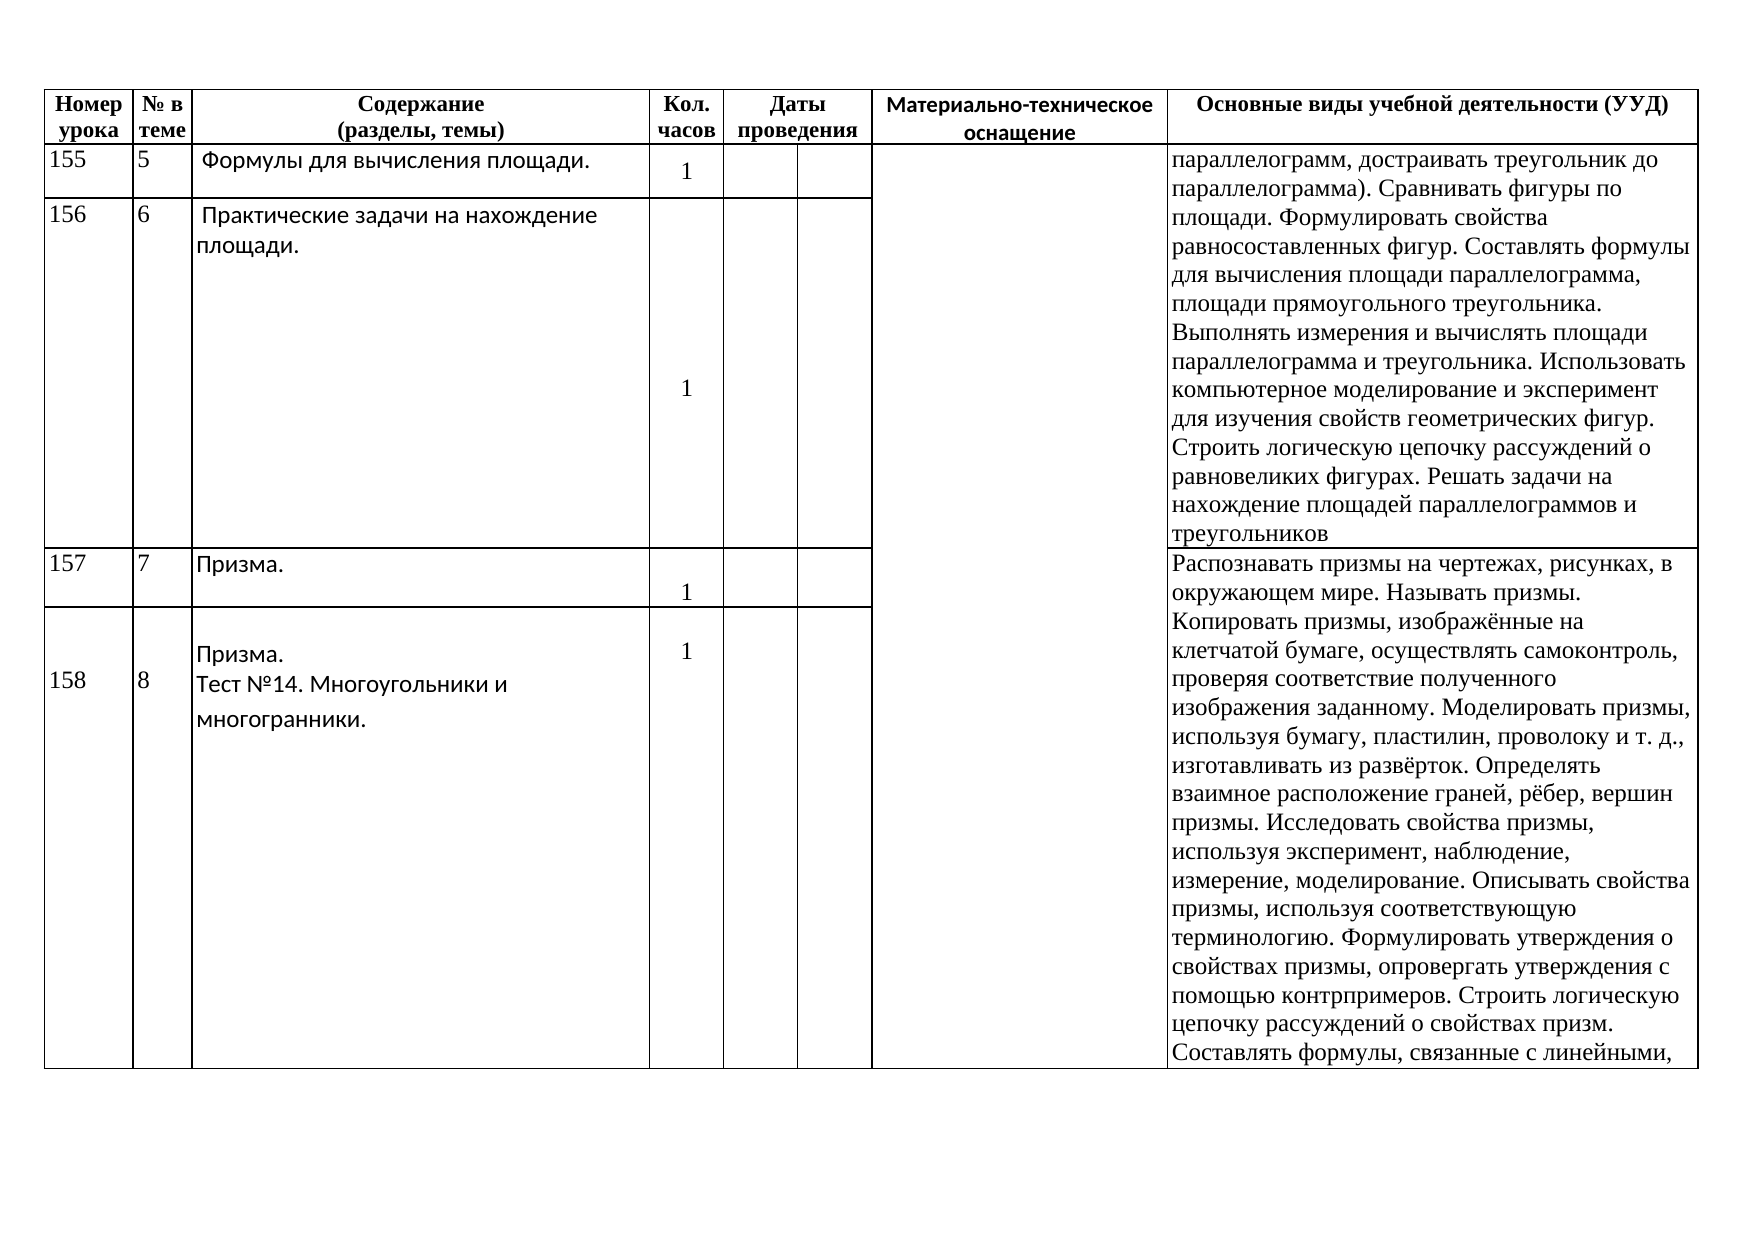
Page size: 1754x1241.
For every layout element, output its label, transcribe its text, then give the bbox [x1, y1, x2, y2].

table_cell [1168, 145, 1697, 547]
table_cell 1 [650, 145, 723, 197]
table_cell 1 [650, 199, 723, 547]
table_cell 7 [134, 549, 191, 606]
table_cell Призма. Тест №14. Многоугольники и многогранники. [193, 608, 649, 1068]
table_cell 8 [134, 608, 191, 1068]
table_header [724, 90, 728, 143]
table_cell Призма. [193, 549, 649, 606]
table_cell [724, 549, 797, 606]
table_cell Формулы для вычисления площади. [193, 145, 649, 197]
table_cell [724, 199, 797, 547]
table_cell [798, 199, 871, 547]
table_cell [724, 145, 797, 197]
table_cell 1 [650, 608, 723, 1068]
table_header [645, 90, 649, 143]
table_cell 5 [134, 145, 191, 197]
table_cell [724, 608, 797, 1068]
table_cell [798, 608, 871, 1068]
table_cell Практические задачи на нахождение площади. [193, 199, 649, 547]
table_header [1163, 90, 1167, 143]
table_header Основные виды учебной деятельности (УУД) [1168, 90, 1697, 143]
table_cell 156 [45, 199, 132, 547]
table_cell [798, 145, 871, 197]
table_cell Распознавать призмы на чертежах, рисунках, в окружающем мире. Называть призмы. Копировать призмы, изображённые на клетчатой бумаге, осуществлять самоконтроль, проверяя соответствие полученного изображения заданному. Моделировать призмы, используя бумагу, пластилин, проволоку и т. д., изготавливать из развёрток. Определять взаимное расположение граней, рёбер, вершин призмы. Исследовать свойства призмы, используя эксперимент, наблюдение, измерение, моделирование. Описывать свойства призмы, используя соответствующую терминологию. Формулировать утверждения о свойствах призмы, опровергать утверждения с помощью контрпримеров. Строить логическую цепочку рассуждений о свойствах призм. Составлять формулы, связанные с линейными, плоскими и пространственными характеристиками призмы. Моделировать из призм другие многогранники [1168, 549, 1697, 1068]
table_cell 155 [45, 145, 132, 197]
table_cell 6 [134, 199, 191, 547]
table_cell 157 [45, 549, 132, 606]
table_cell [798, 549, 871, 606]
